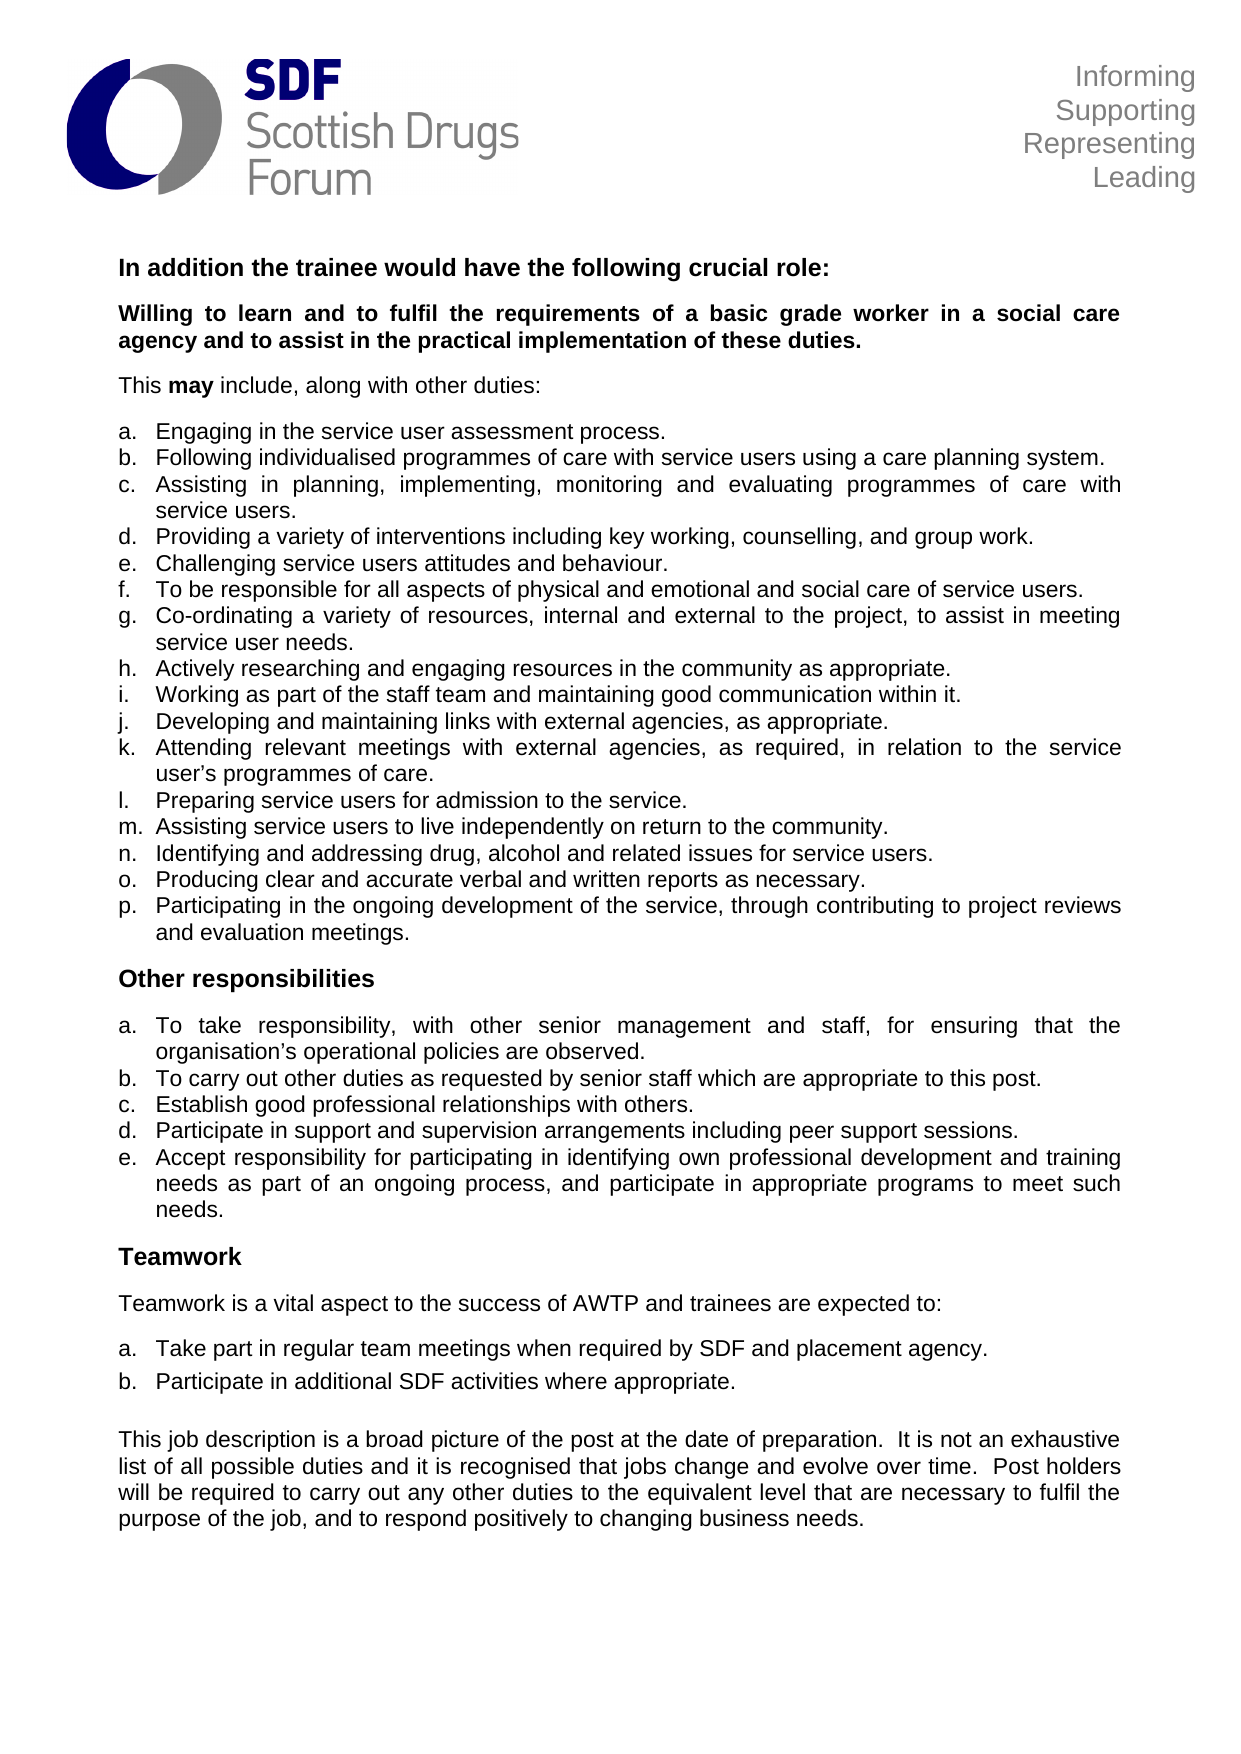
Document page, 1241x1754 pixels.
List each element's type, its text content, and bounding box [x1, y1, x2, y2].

list Participating in the ongoing development of the service, through contributing to project reviews and evaluation meetings. [118, 892, 1122, 945]
text Teamwork is a vital aspect to the success of AWTP and trainees are expected to: [118, 1290, 1122, 1316]
text In addition the trainee would have the following crucial role: [118, 252, 1122, 281]
text b. Participate in additional SDF activities where appropriate. [118, 1368, 1122, 1394]
text a. Take part in regular team meetings when required by SDF and placement agency. [118, 1335, 1122, 1362]
list Participate in support and supervision arrangements including peer support sessions. [118, 1117, 1122, 1144]
list Assisting service users to live independently on return to the community. [118, 813, 1122, 839]
list Establish good professional relationships with others. [118, 1091, 1122, 1117]
list Co-ordinating a variety of resources, internal and external to the project, to assist in meeting service user needs. [118, 602, 1122, 655]
list To carry out other duties as requested by senior staff which are appropriate to this post. [118, 1065, 1122, 1091]
text Willing to learn and to fulfil the requirements of a basic grade worker in a social care agency and to assist in the practical implementation of these duties. [118, 300, 1122, 353]
list To be responsible for all aspects of physical and emotional and social care of service users. [118, 576, 1122, 602]
list Engaging in the service user assessment process. [118, 418, 1122, 444]
picture [66, 59, 519, 195]
list Providing a variety of interventions including key working, counselling, and group work. [118, 523, 1122, 549]
text This job description is a broad picture of the post at the date of preparation. It is not an exhaustive list of all possible duties and it is recognised that jobs change and evolve over time. Post holders will be required to carry out any other duties to the equivalent level that are necessary to fulfil the purpose of the job, and to respond positively to changing business needs. [118, 1426, 1122, 1532]
list Attending relevant meetings with external agencies, as required, in relation to the service user’s programmes of care. [118, 734, 1122, 787]
text Teamwork [118, 1242, 1122, 1271]
list Challenging service users attitudes and behaviour. [118, 549, 1122, 576]
list Preparing service users for admission to the service. [118, 787, 1122, 813]
list Working as part of the staff team and maintaining good communication within it. [118, 681, 1122, 708]
list Producing clear and accurate verbal and written reports as necessary. [118, 866, 1122, 892]
list Identifying and addressing drug, alcohol and related issues for service users. [118, 839, 1122, 866]
list Accept responsibility for participating in identifying own professional development and training needs as part of an ongoing process, and participate in appropriate programs to meet such needs. [118, 1144, 1122, 1223]
list To take responsibility, with other senior management and staff, for ensuring that the organisation’s operational policies are observed. [118, 1012, 1122, 1065]
text This may include, along with other duties: [118, 372, 1122, 399]
list Actively researching and engaging resources in the community as appropriate. [118, 655, 1122, 681]
list Assisting in planning, implementing, monitoring and evaluating programmes of care with service users. [118, 471, 1122, 523]
text Other responsibilities [118, 964, 1122, 993]
list Following individualised programmes of care with service users using a care planning system. [118, 444, 1122, 471]
list Developing and maintaining links with external agencies, as appropriate. [118, 708, 1122, 734]
